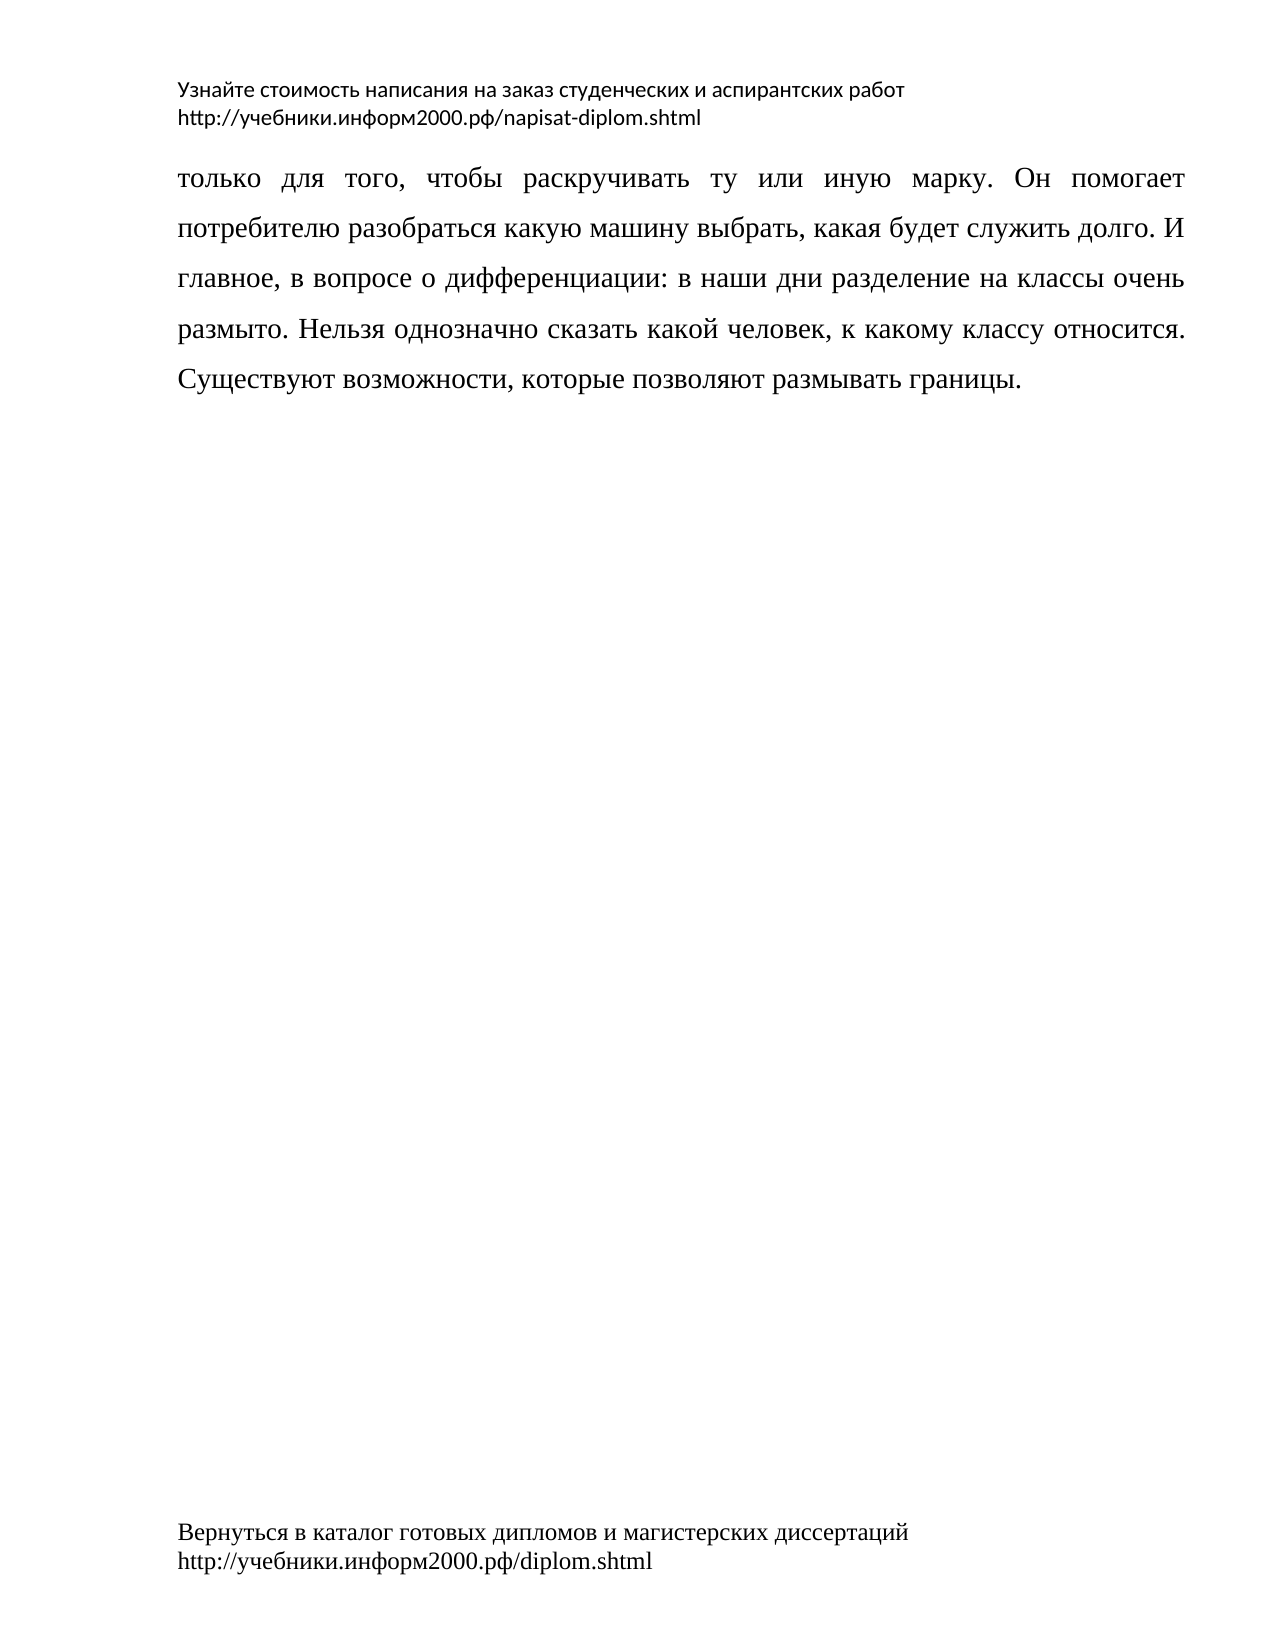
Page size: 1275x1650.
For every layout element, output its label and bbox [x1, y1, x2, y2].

text [177, 160, 1186, 394]
